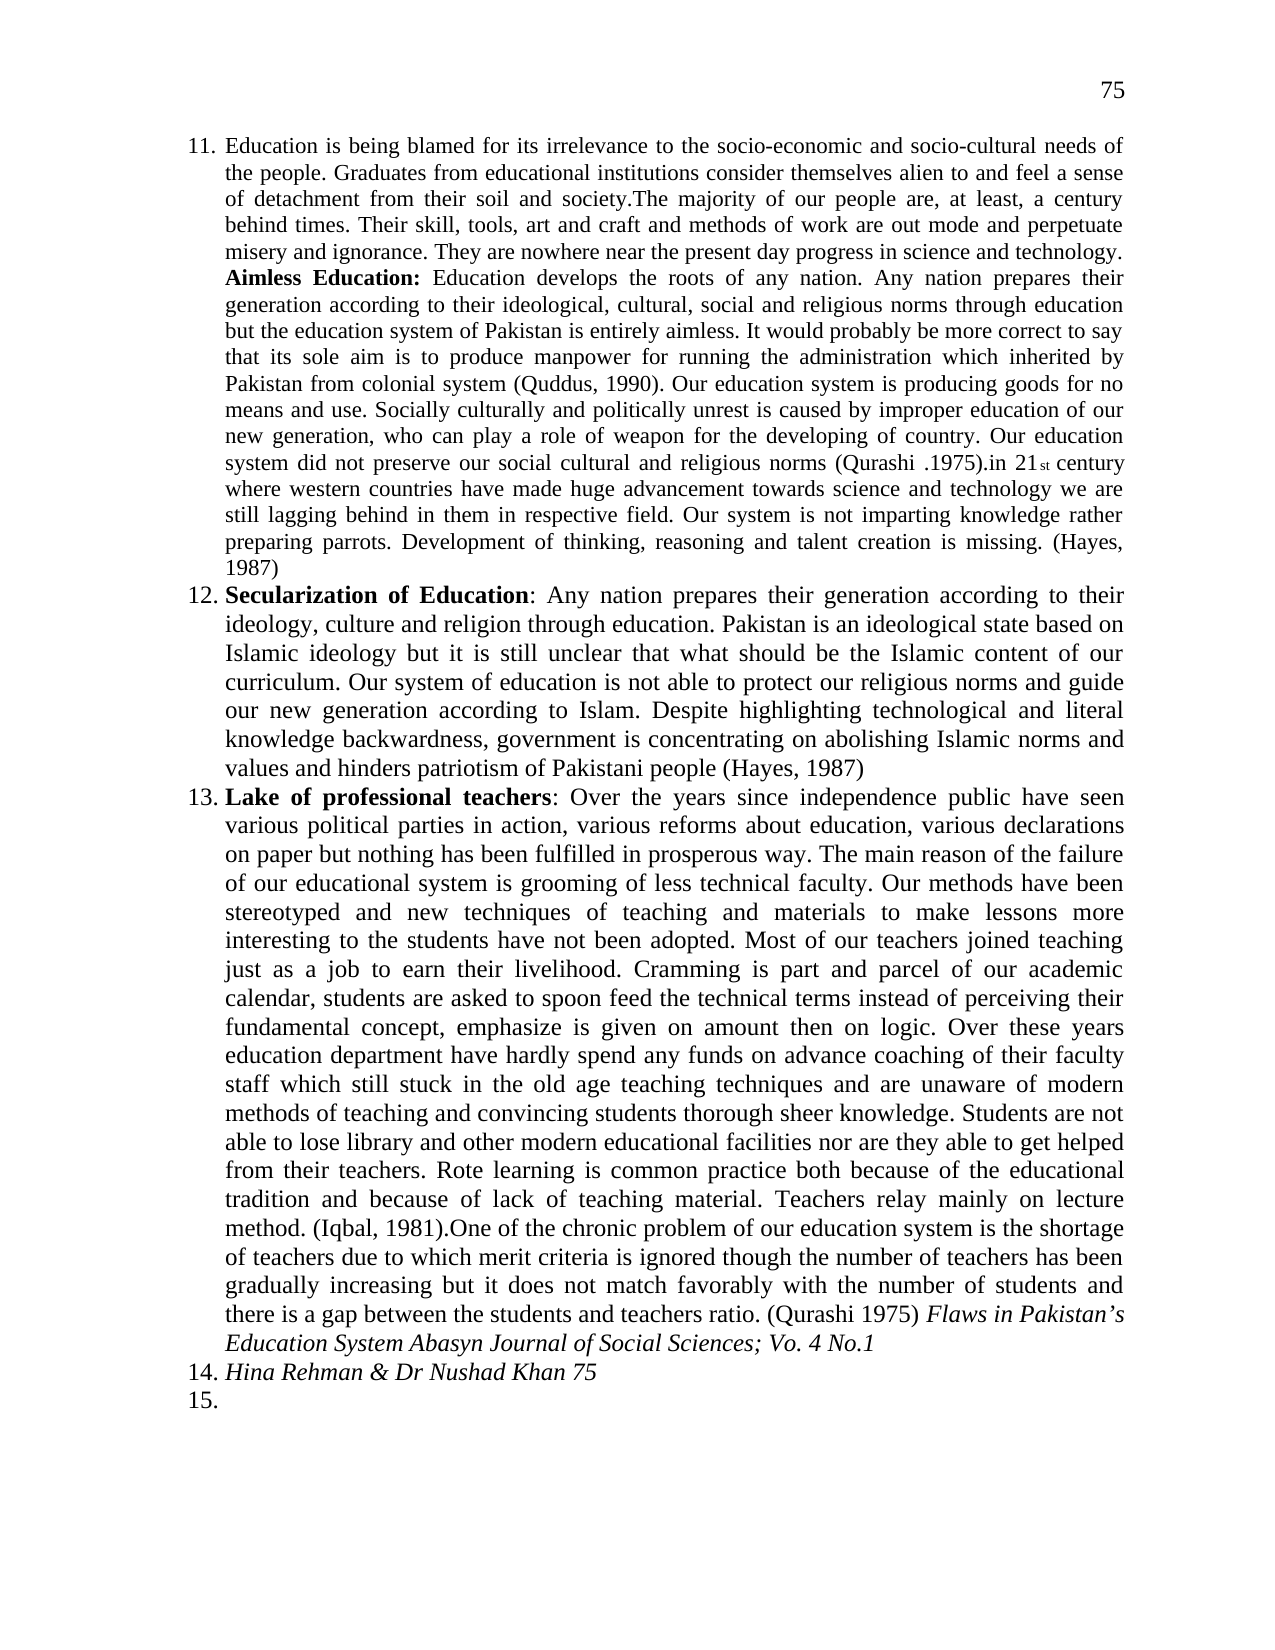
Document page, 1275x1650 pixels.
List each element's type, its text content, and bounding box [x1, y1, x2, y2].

list Education is being blamed for its irrelevance to the socio-economic and socio-cultural needs of the people. Graduates from educational institutions consider themselves alien to and feel a sense of detachment from their soil and society.The majority of our people are, at least, a century behind times. Their skill, tools, art and craft and methods of work are out mode and perpetuate misery and ignorance. They are nowhere near the present day progress in science and technology. Aimless Education: Education develops the roots of any nation. Any nation prepares their generation according to their ideological, cultural, social and religious norms through education but the education system of Pakistan is entirely aimless. It would probably be more correct to say that its sole aim is to produce manpower for running the administration which inherited by Pakistan from colonial system (Quddus, 1990). Our education system is producing goods for no means and use. Socially culturally and politically unrest is caused by improper education of our new generation, who can play a role of weapon for the developing of country. Our education system did not preserve our social cultural and religious norms (Qurashi .1975).in 21st century where western countries have made huge advancement towards science and technology we are still lagging behind in them in respective field. Our system is not imparting knowledge rather preparing parrots. Development of thinking, reasoning and talent creation is missing. (Hayes, 1987) [187, 132, 1125, 581]
list Lake of professional teachers: Over the years since independence public have seen various political parties in action, various reforms about education, various declarations on paper but nothing has been fulfilled in prosperous way. The main reason of the failure of our educational system is grooming of less technical faculty. Our methods have been stereotyped and new techniques of teaching and materials to make lessons more interesting to the students have not been adopted. Most of our teachers joined teaching just as a job to earn their livelihood. Cramming is part and parcel of our academic calendar, students are asked to spoon feed the technical terms instead of perceiving their fundamental concept, emphasize is given on amount then on logic. Over these years education department have hardly spend any funds on advance coaching of their faculty staff which still stuck in the old age teaching techniques and are unaware of modern methods of teaching and convincing students thorough sheer knowledge. Students are not able to lose library and other modern educational facilities nor are they able to get helped from their teachers. Rote learning is common practice both because of the educational tradition and because of lack of teaching material. Teachers relay mainly on lecture method. (Iqbal, 1981).One of the chronic problem of our education system is the shortage of teachers due to which merit criteria is ignored though the number of teachers has been gradually increasing but it does not match favorably with the number of students and there is a gap between the students and teachers ratio. (Qurashi 1975) Flaws in Pakistan’s Education System Abasyn Journal of Social Sciences; Vo. 4 No.1 [187, 782, 1125, 1357]
list Hina Rehman & Dr Nushad Khan 75 [187, 1357, 1125, 1386]
list Secularization of Education: Any nation prepares their generation according to their ideology, culture and religion through education. Pakistan is an ideological state based on Islamic ideology but it is still unclear that what should be the Islamic content of our curriculum. Our system of education is not able to protect our religious norms and guide our new generation according to Islam. Despite highlighting technological and literal knowledge backwardness, government is concentrating on abolishing Islamic norms and values and hinders patriotism of Pakistani people (Hayes, 1987) [187, 581, 1125, 782]
